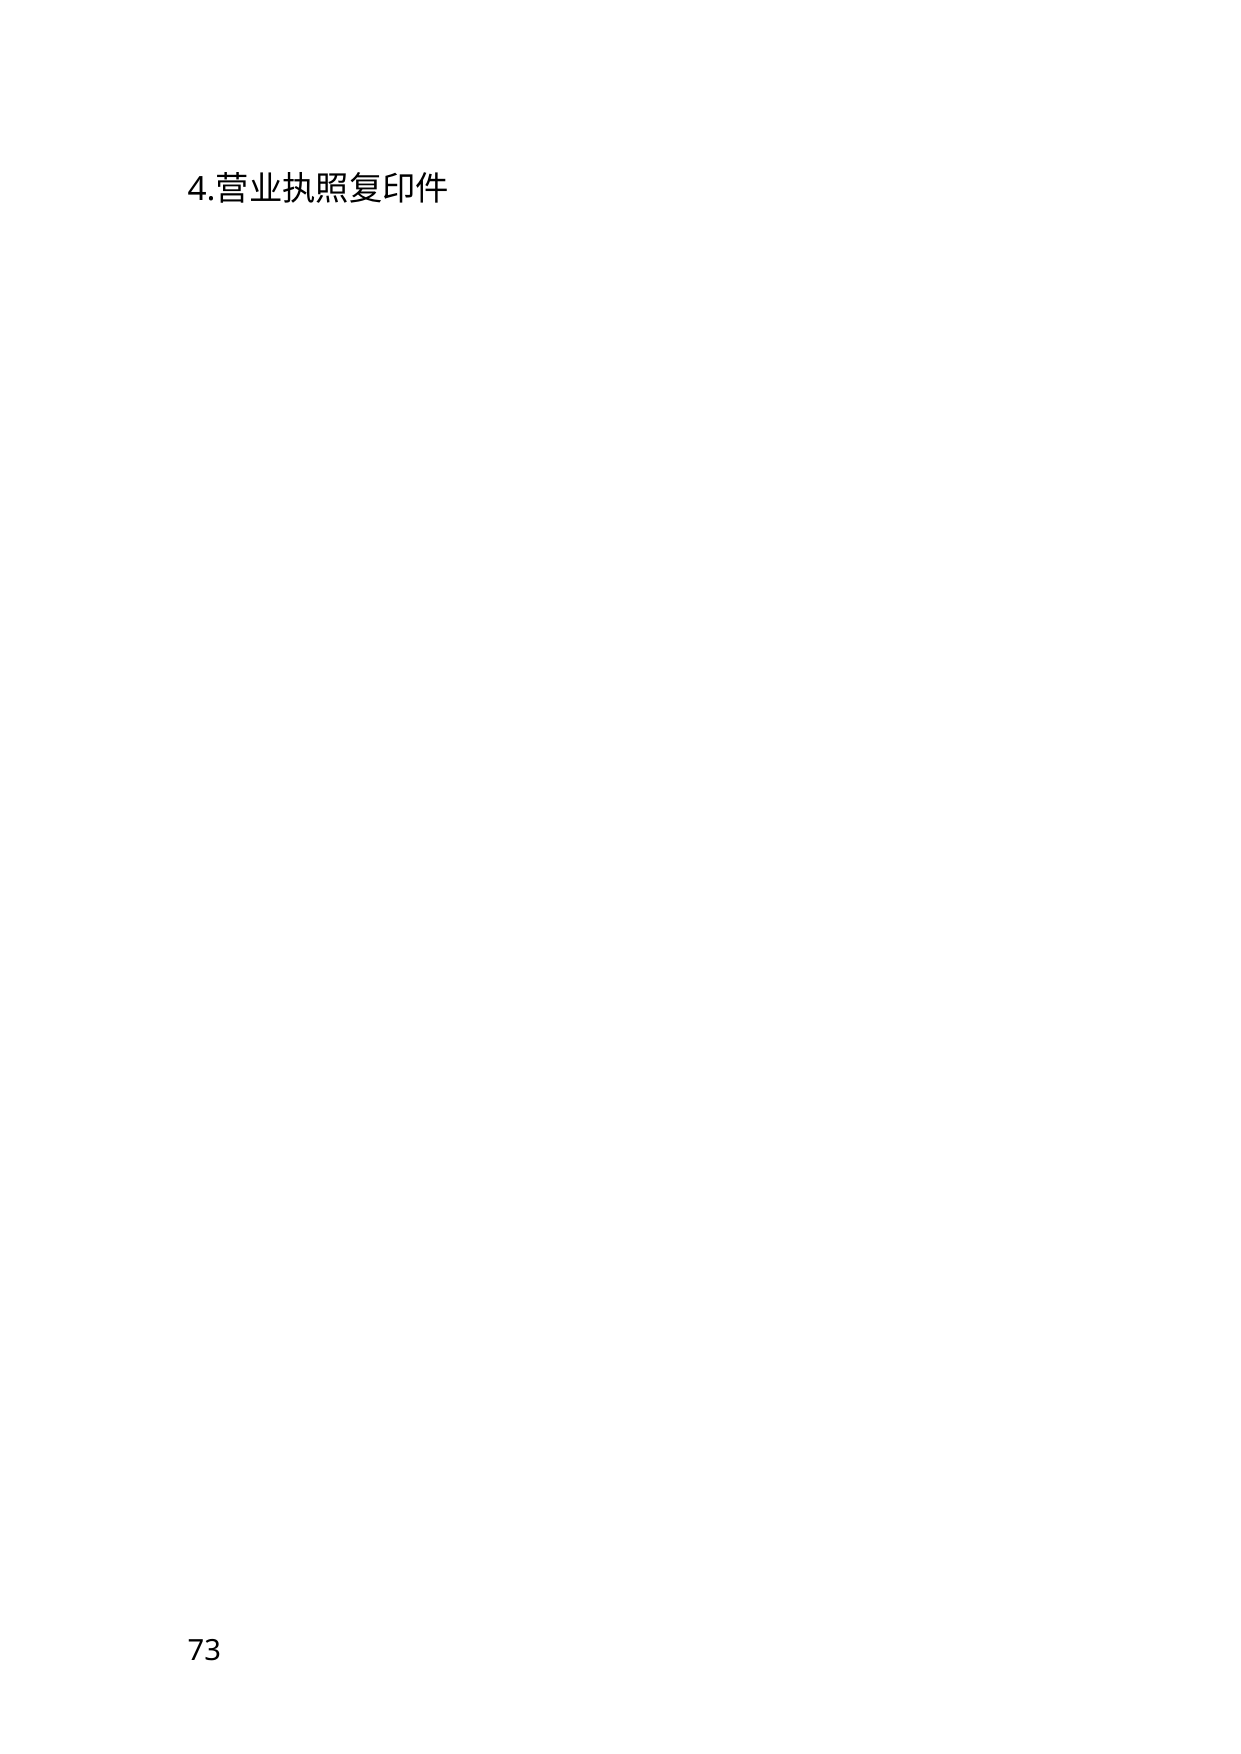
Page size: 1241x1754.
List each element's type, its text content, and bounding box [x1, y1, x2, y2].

text 4.营业执照复印件 [187, 162, 1053, 210]
